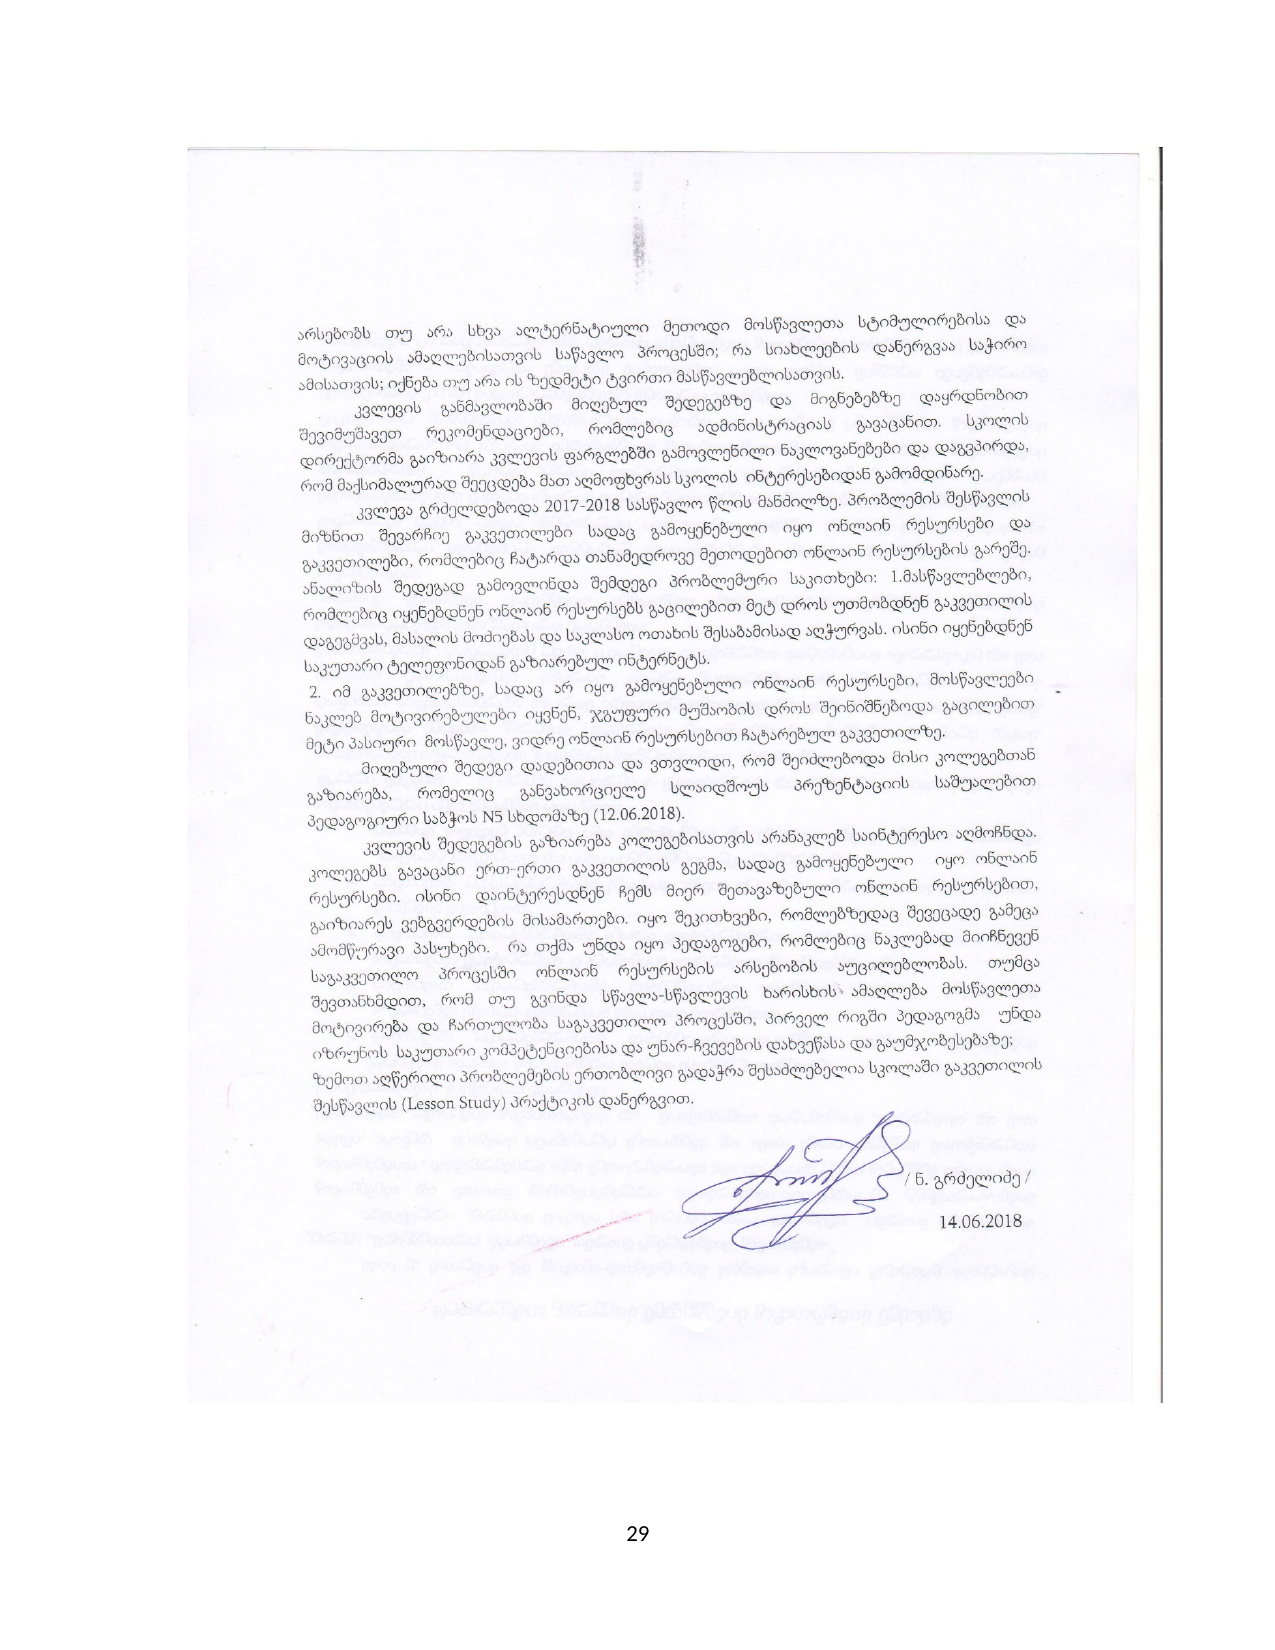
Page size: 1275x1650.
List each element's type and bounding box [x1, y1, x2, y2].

picture [187, 140, 1163, 1403]
